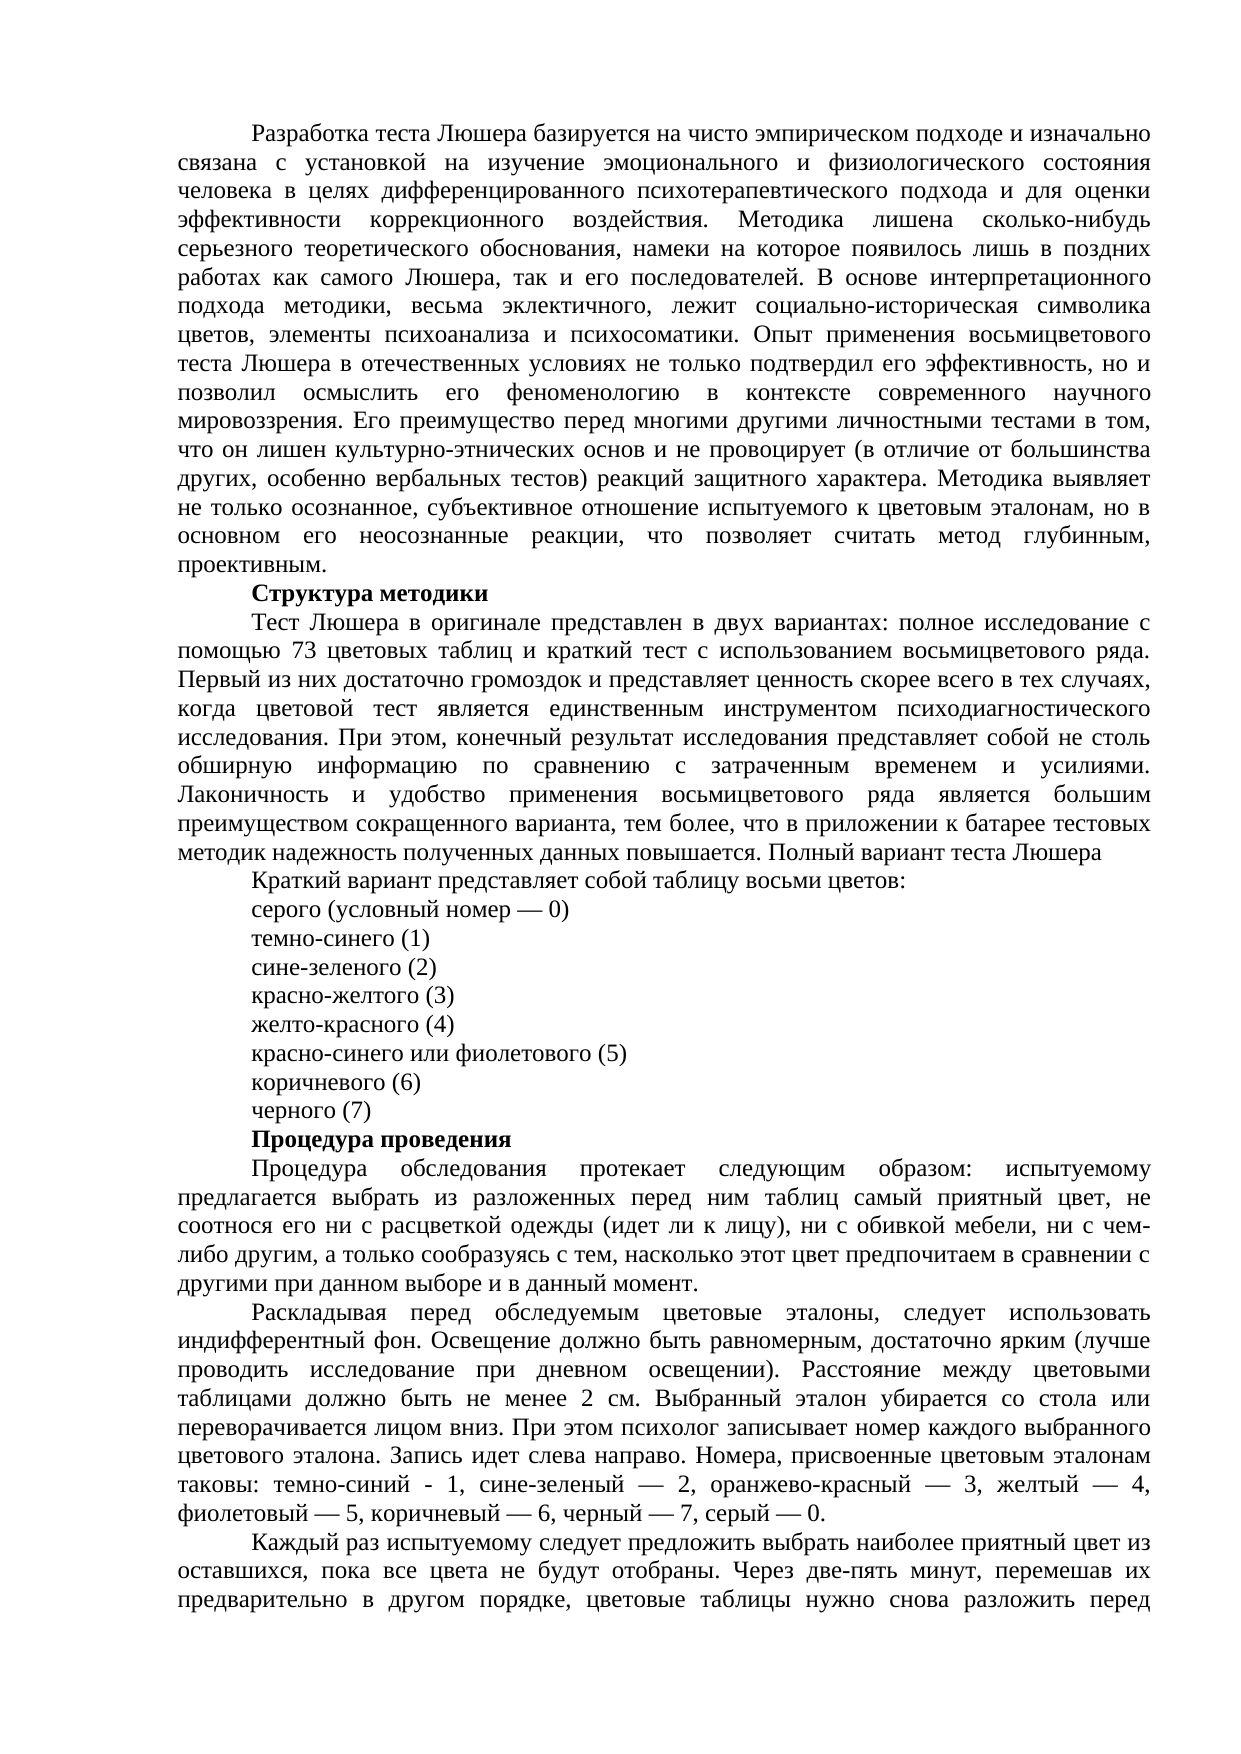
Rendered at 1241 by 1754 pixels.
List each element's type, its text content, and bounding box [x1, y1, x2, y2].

text черного (7) [177, 1096, 1152, 1124]
text темно-синего (1) [177, 923, 1152, 952]
text сине-зеленого (2) [177, 952, 1152, 981]
text Раскладывая перед обследуемым цветовые эталоны, следует использовать индифферентный фон. Освещение должно быть равномерным, достаточно ярким (лучше проводить исследование при дневном освещении). Расстояние между цветовыми таблицами должно быть не менее 2 см. Выбранный эталон убирается со стола или переворачивается лицом вниз. При этом психолог записывает номер каждого выбранного цветового эталона. Запись идет слева направо. Номера, присвоенные цветовым эталонам таковы: темно-синий - 1, сине-зеленый — 2, оранжево-красный — 3, желтый — 4, фиолетовый — 5, коричневый — 6, черный — 7, серый — 0. [177, 1297, 1152, 1527]
text Процедура проведения [177, 1124, 1152, 1153]
text Разработка теста Люшера базируется на чисто эмпирическом подходе и изначально связана с установкой на изучение эмоционального и физиологического состояния человека в целях дифференцированного психотерапевтического подхода и для оценки эффективности коррекционного воздействия. Методика лишена сколько-нибудь серьезного теоретического обоснования, намеки на которое появилось лишь в поздних работах как самого Люшера, так и его последователей. В основе интерпретационного подхода методики, весьма эклектичного, лежит социально-историческая символика цветов, элементы психоанализа и психосоматики. Опыт применения восьмицветового теста Люшера в отечественных условиях не только подтвердил его эффективность, но и позволил осмыслить его феноменологию в контексте современного научного мировоззрения. Его преимущество перед многими другими личностными тестами в том, что он лишен культурно-этнических основ и не провоцирует (в отличие от большинства других, особенно вербальных тестов) реакций защитного характера. Методика выявляет не только осознанное, субъективное отношение испытуемого к цветовым эталонам, но в основном его неосознанные реакции, что позволяет считать метод глубинным, проективным. [177, 118, 1152, 578]
text Процедура обследования протекает следующим образом: испытуемому предлагается выбрать из разложенных перед ним таблиц самый приятный цвет, не соотнося его ни с расцветкой одежды (идет ли к лицу), ни с обивкой мебели, ни с чем-либо другим, а только сообразуясь с тем, насколько этот цвет предпочитаем в сравнении с другими при данном выборе и в данный момент. [177, 1153, 1152, 1297]
text Тест Люшера в оригинале представлен в двух вариантах: полное исследование с помощью 73 цветовых таблиц и краткий тест с использованием восьмицветового ряда. Первый из них достаточно громоздок и представляет ценность скорее всего в тех случаях, когда цветовой тест является единственным инструментом психодиагностического исследования. При этом, конечный результат исследования представляет собой не столь обширную информацию по сравнению с затраченным временем и усилиями. Лаконичность и удобство применения восьмицветового ряда является большим преимуществом сокращенного варианта, тем более, что в приложении к батарее тестовых методик надежность полученных данных повышается. Полный вариант теста Люшера [177, 607, 1152, 866]
text красно-желтого (3) [177, 981, 1152, 1009]
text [177, 1527, 1152, 1613]
text серого (условный номер — 0) [177, 894, 1152, 923]
text Структура методики [177, 578, 1152, 607]
text красно-синего или фиолетового (5) [177, 1038, 1152, 1067]
text коричневого (6) [177, 1067, 1152, 1096]
text желто-красного (4) [177, 1009, 1152, 1038]
text Краткий вариант представляет собой таблицу восьми цветов: [177, 866, 1152, 894]
